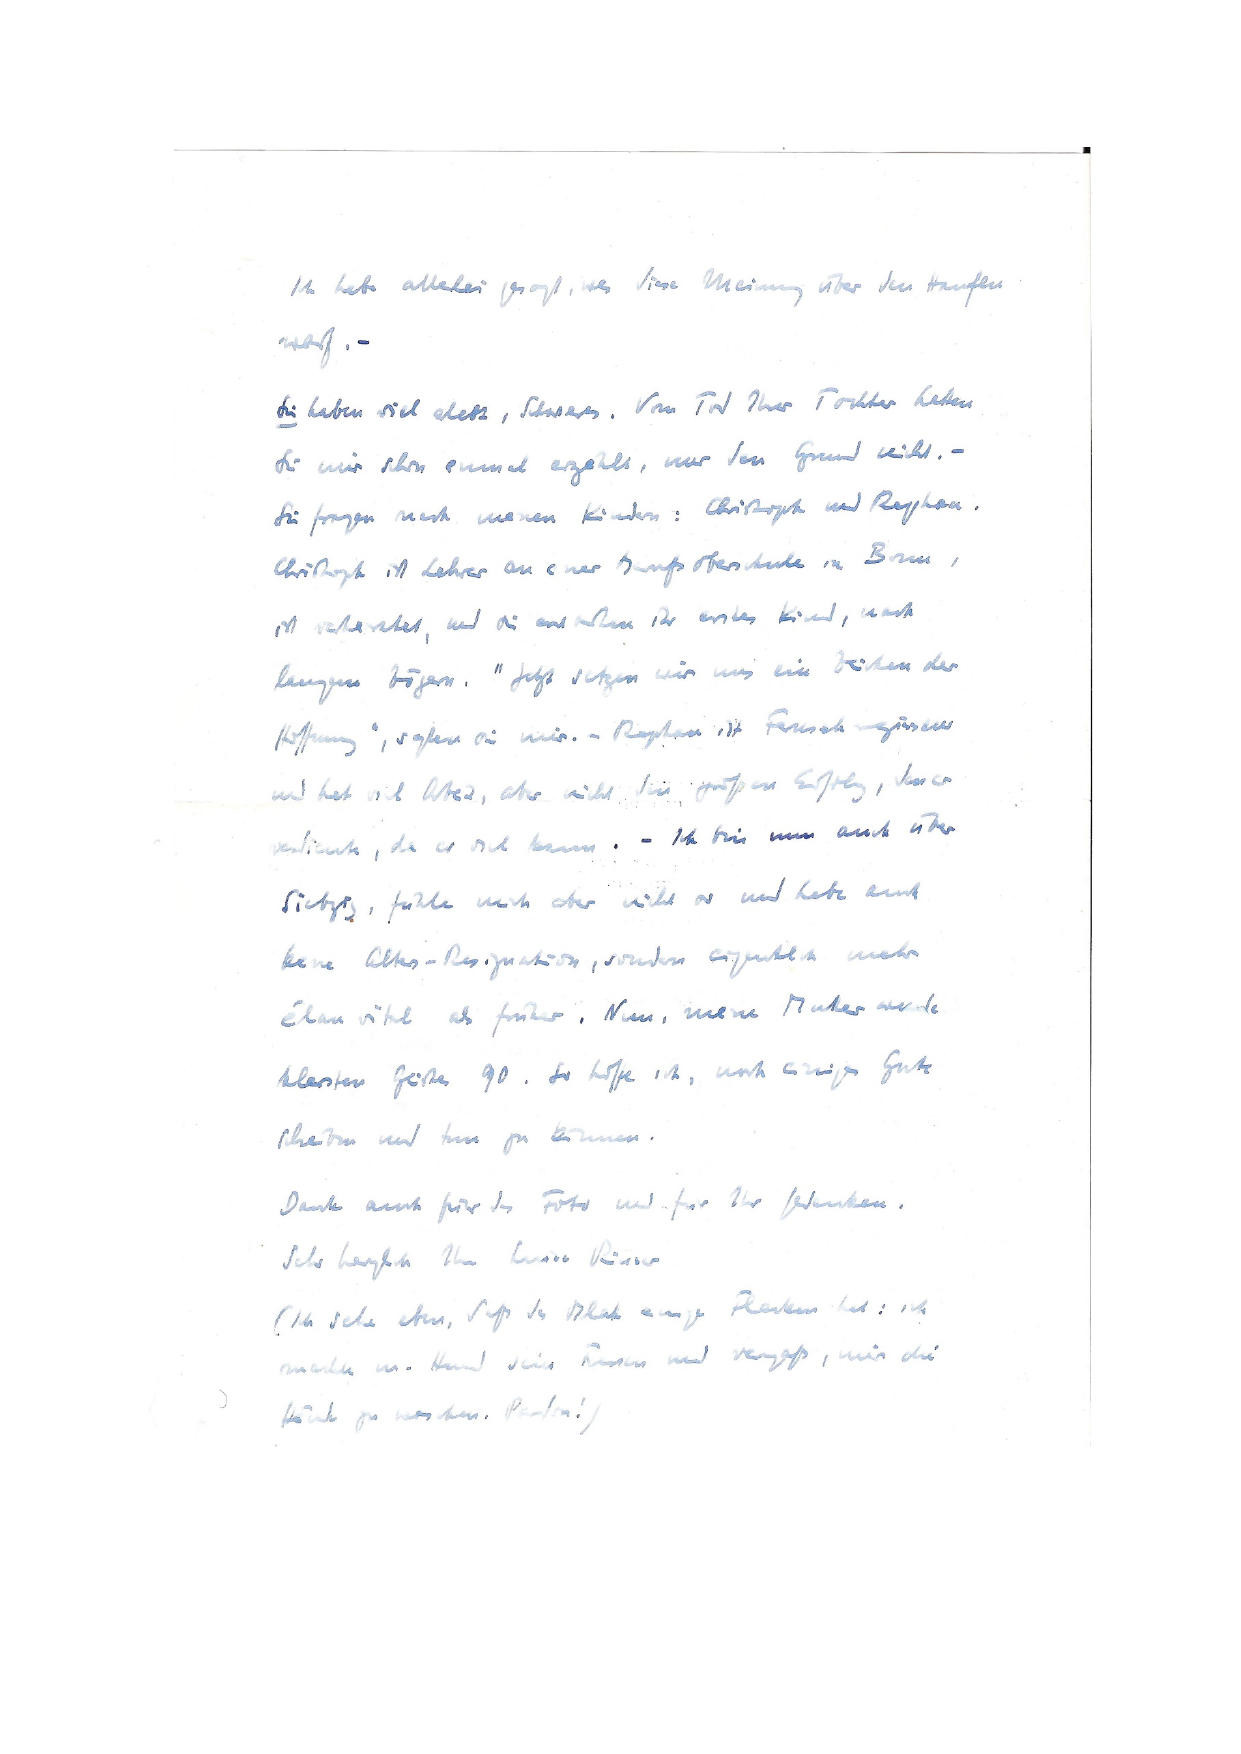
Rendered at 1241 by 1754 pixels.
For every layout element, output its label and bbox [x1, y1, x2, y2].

picture [147, 147, 1093, 1447]
